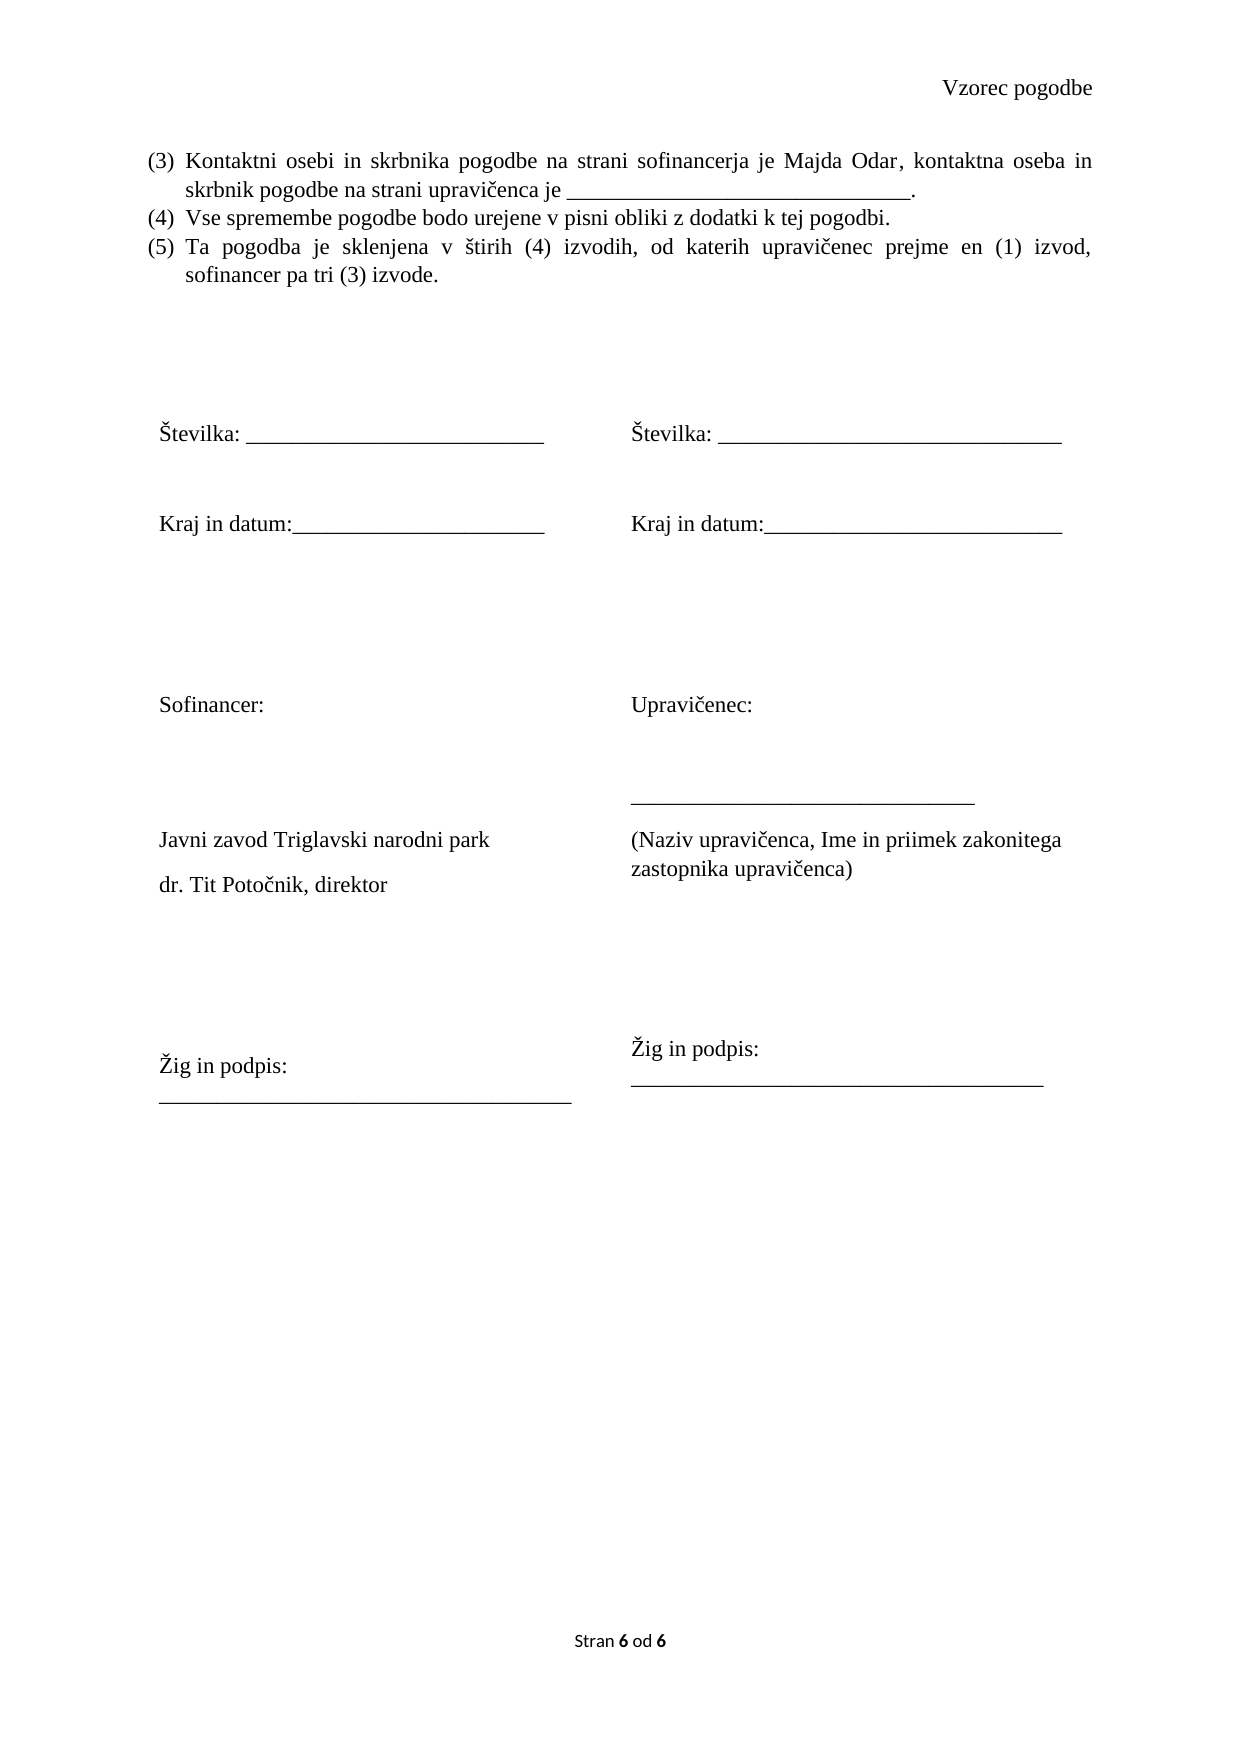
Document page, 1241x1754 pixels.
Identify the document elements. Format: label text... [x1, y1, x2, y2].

list Kontaktni osebi in skrbnika pogodbe na strani sofinancerja je Majda Odar, kontaktna oseba in skrbnik pogodbe na strani upravičenca je ______________________________. [148, 148, 1093, 202]
table_header Številka: ______________________________ Kraj in datum:__________________________ Upravičenec: ______________________________ (Naziv upravičenca, Ime in priimek zakonitega zastopnika upravičenca) Žig in podpis: ____________________________________ [620, 375, 1092, 1215]
table_header Številka: __________________________ Kraj in datum:______________________ Sofinancer: Javni zavod Triglavski narodni park dr. Tit Potočnik, direktor Žig in podpis: ____________________________________ [148, 375, 619, 1215]
list Vse spremembe pogodbe bodo urejene v pisni obliki z dodatki k tej pogodbi. [148, 204, 1093, 231]
list Ta pogodba je sklenjena v štirih (4) izvodih, od katerih upravičenec prejme en (1) izvod, sofinancer pa tri (3) izvode. [148, 233, 1093, 288]
